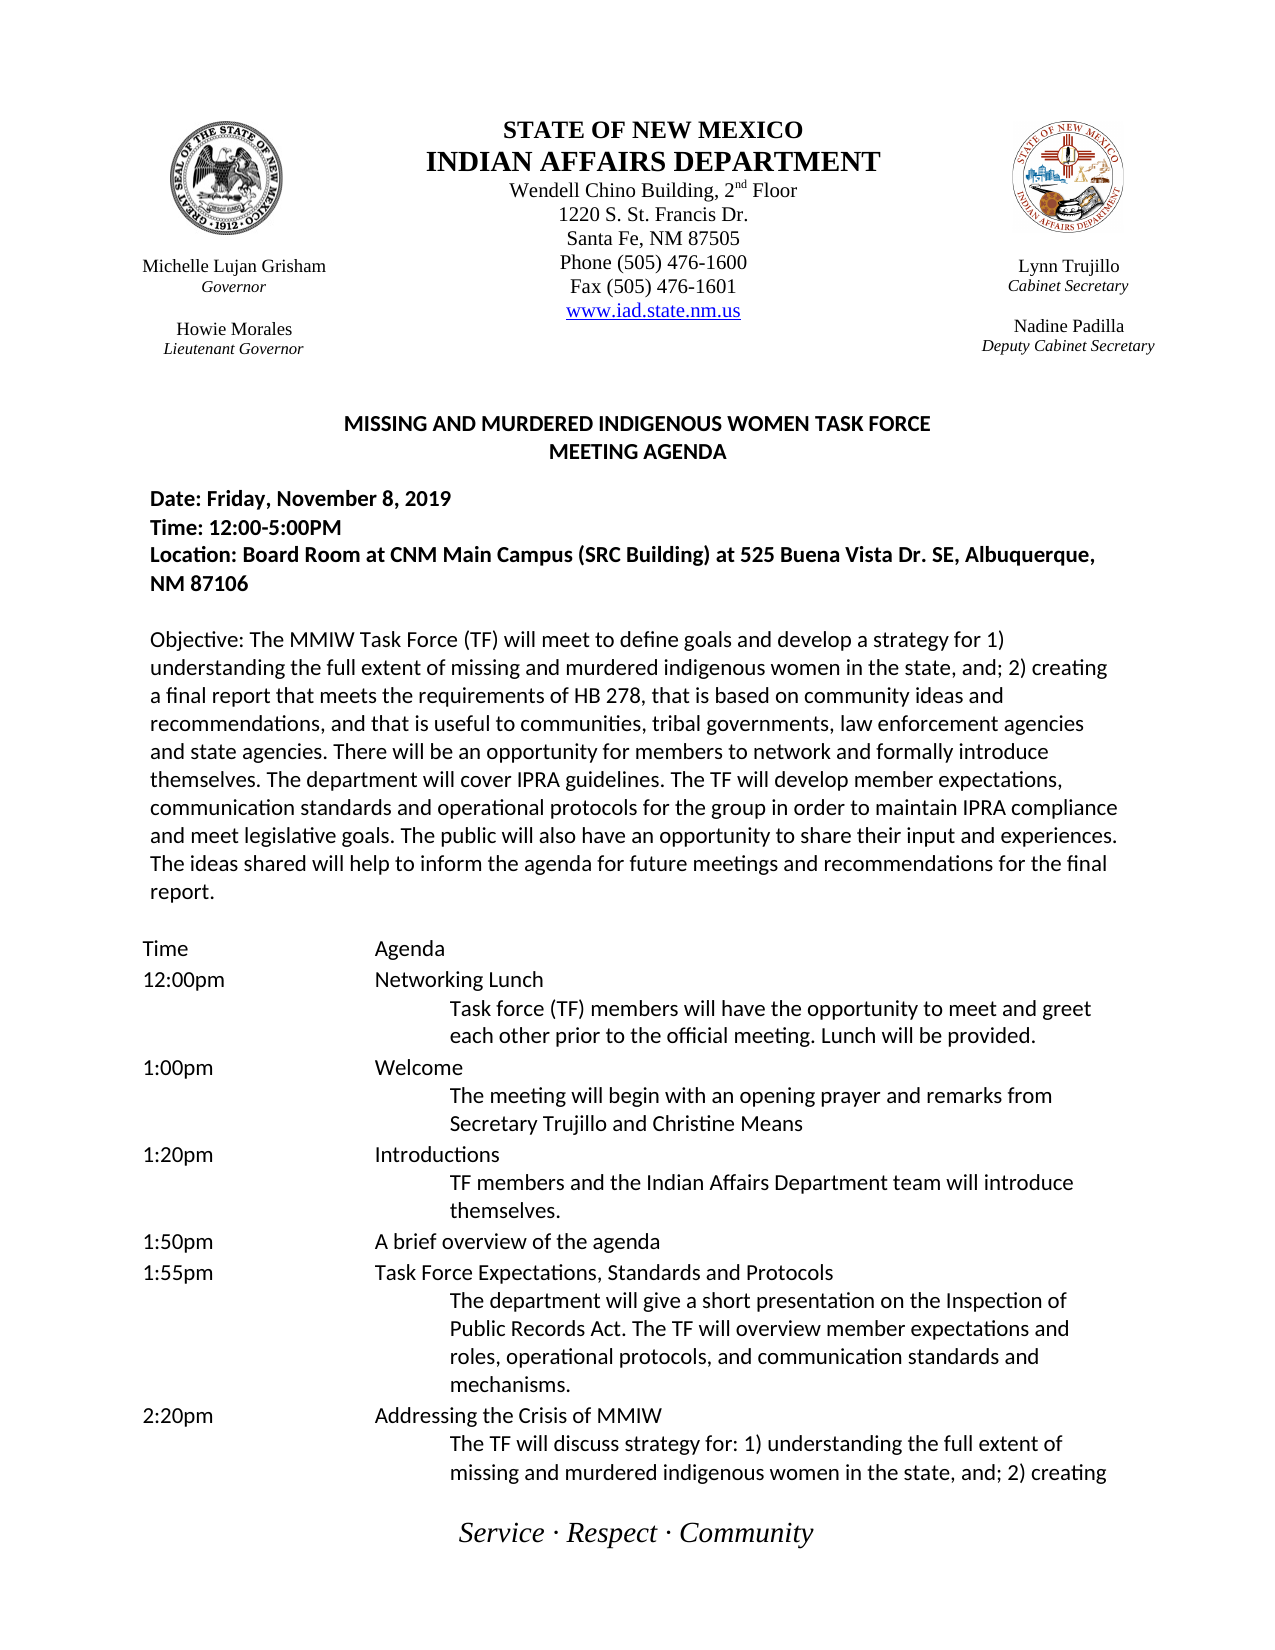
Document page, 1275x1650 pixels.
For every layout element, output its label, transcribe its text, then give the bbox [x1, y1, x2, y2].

table_cell Welcome The meeting will begin with an opening prayer and remarks from Secretary Trujillo and Christine Means [373, 1051, 1125, 1138]
text Date: Friday, November 8, 2019 [150, 484, 1125, 513]
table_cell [373, 1400, 1125, 1487]
table_cell 1:00pm [141, 1051, 373, 1138]
text MISSING AND MURDERED INDIGENOUS WOMEN TASK FORCE [150, 409, 1125, 437]
table_cell 12:00pm [141, 964, 373, 1051]
table_header Agenda [373, 933, 1125, 964]
table_cell Introductions TF members and the Indian Affairs Department team will introduce themselves. [373, 1139, 1125, 1226]
table_cell 1:20pm [141, 1139, 373, 1226]
table_cell A brief overview of the agenda [373, 1226, 1125, 1257]
picture [170, 121, 283, 235]
picture [1012, 121, 1124, 233]
text Time: 12:00-5:00PM [150, 513, 1125, 541]
table_cell 1:50pm [141, 1226, 373, 1257]
table_cell 1:55pm [141, 1257, 373, 1400]
table_cell Networking Lunch Task force (TF) members will have the opportunity to meet and greet each other prior to the official meeting. Lunch will be provided. [373, 964, 1125, 1051]
text Objective: The MMIW Task Force (TF) will meet to define goals and develop a strategy for 1) understanding the full extent of missing and murdered indigenous women in the state, and; 2) creating a final report that meets the requirements of HB 278, that is based on community ideas and recommendations, and that is useful to communities, tribal governments, law enforcement agencies and state agencies. There will be an opportunity for members to network and formally introduce themselves. The department will cover IPRA guidelines. The TF will develop member expectations, communication standards and operational protocols for the group in order to maintain IPRA compliance and meet legislative goals. The public will also have an opportunity to share their input and experiences. The ideas shared will help to inform the agenda for future meetings and recommendations for the final report. [150, 625, 1125, 905]
text MEETING AGENDA [150, 437, 1125, 465]
table_header Time [141, 933, 373, 964]
table_cell 2:20pm [141, 1400, 373, 1487]
text Location: Board Room at CNM Main Campus (SRC Building) at 525 Buena Vista Dr. SE, Albuquerque, NM 87106 [150, 541, 1125, 597]
table_cell Task Force Expectations, Standards and Protocols The department will give a short presentation on the Inspection of Public Records Act. The TF will overview member expectations and roles, operational protocols, and communication standards and mechanisms. [373, 1257, 1125, 1400]
